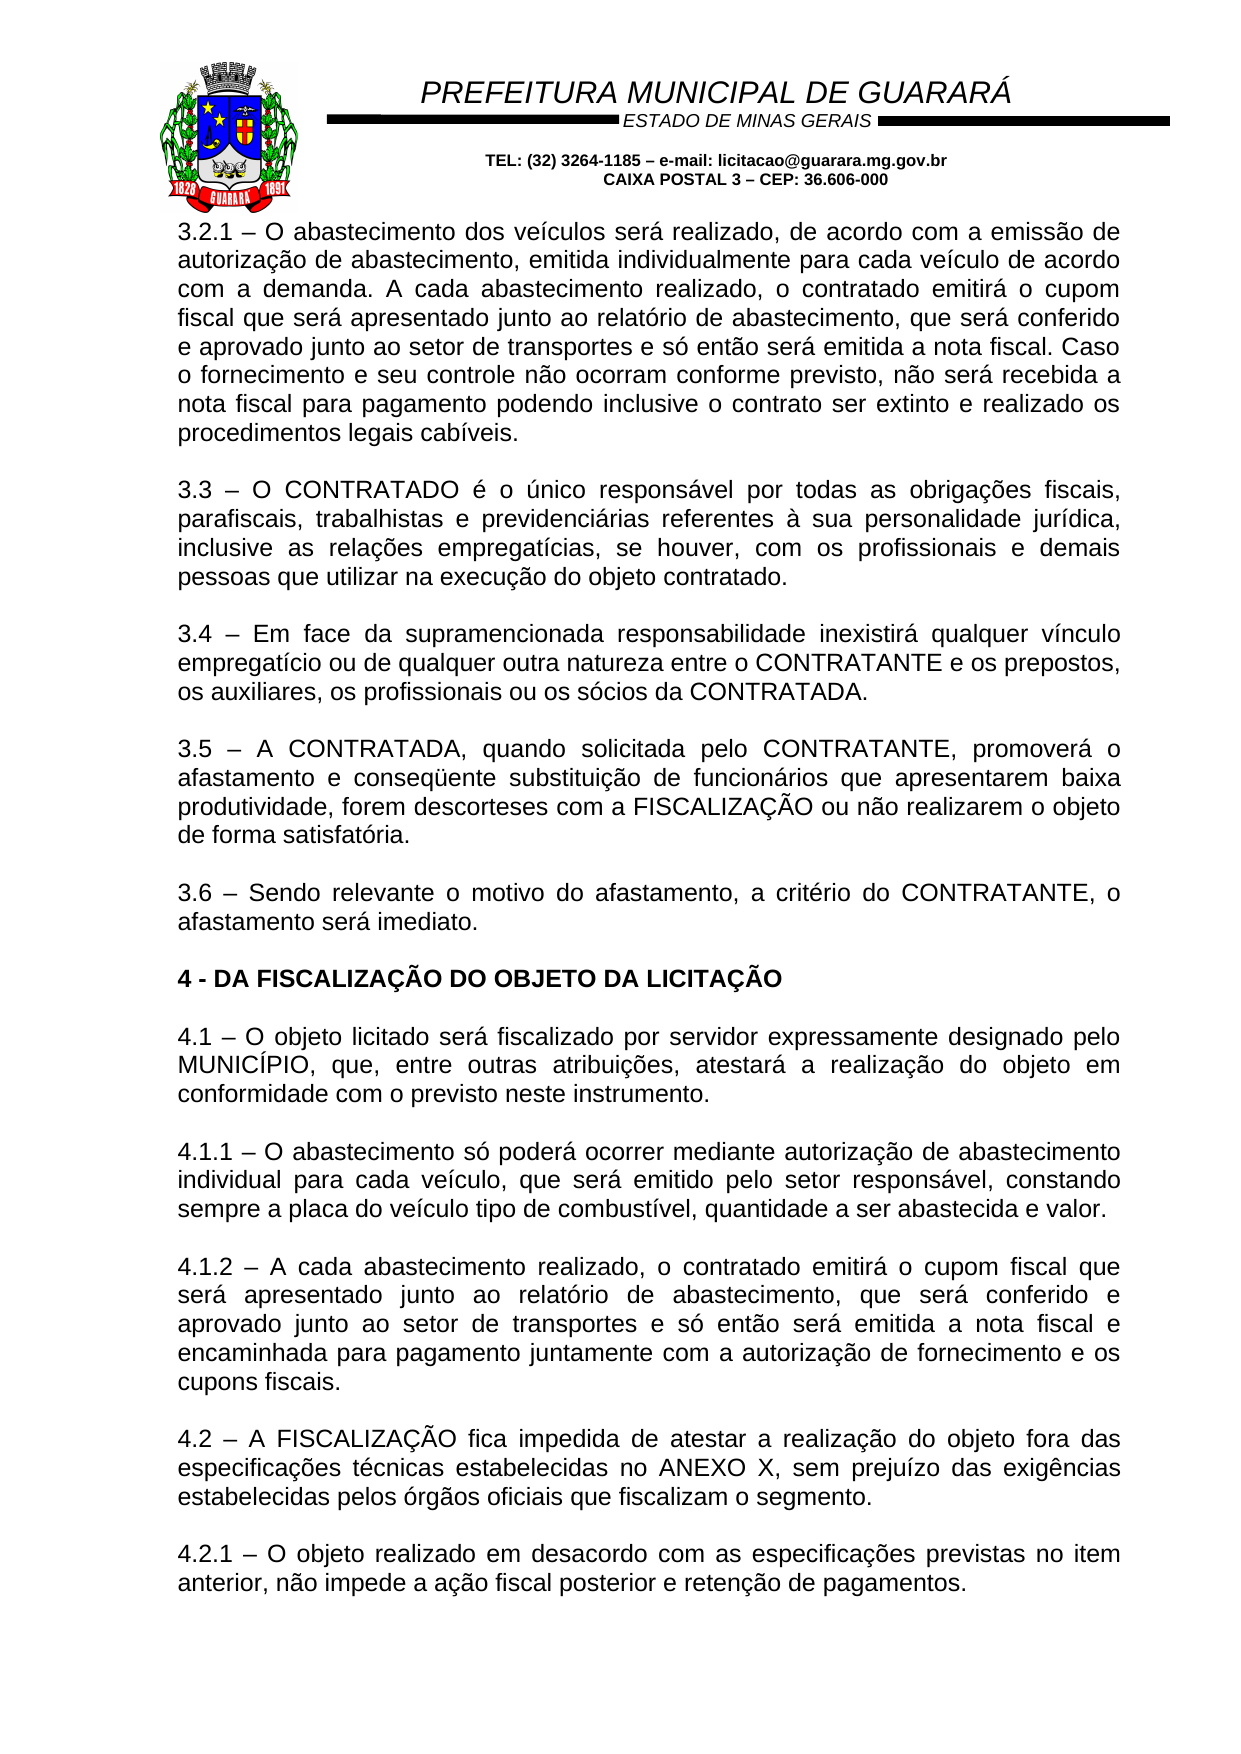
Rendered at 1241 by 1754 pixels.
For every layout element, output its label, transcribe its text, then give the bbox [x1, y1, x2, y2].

text 3.3 – O CONTRATADO é o único responsável por todas as obrigações fiscais, parafiscais, trabalhistas e previdenciárias referentes à sua personalidade jurídica, inclusive as relações empregatícias, se houver, com os profissionais e demais pessoas que utilizar na execução do objeto contratado. [177, 476, 1122, 591]
text 3.4 – Em face da supramencionada responsabilidade inexistirá qualquer vínculo empregatício ou de qualquer outra natureza entre o CONTRATANTE e os prepostos, os auxiliares, os profissionais ou os sócios da CONTRATADA. [177, 619, 1122, 706]
picture [160, 62, 298, 213]
text 3.5 – A CONTRATADA, quando solicitada pelo CONTRATANTE, promoverá o afastamento e conseqüente substituição de funcionários que apresentarem baixa produtividade, forem descorteses com a FISCALIZAÇÃO ou não realizarem o objeto de forma satisfatória. [177, 734, 1122, 849]
text 4.1 – O objeto licitado será fiscalizado por servidor expressamente designado pelo MUNICÍPIO, que, entre outras atribuições, atestará a realização do objeto em conformidade com o previsto neste instrumento. [177, 1022, 1122, 1108]
text 3.6 – Sendo relevante o motivo do afastamento, a critério do CONTRATANTE, o afastamento será imediato. [177, 878, 1122, 936]
text 4.2.1 – O objeto realizado em desacordo com as especificações previstas no item anterior, não impede a ação fiscal posterior e retenção de pagamentos. [177, 1539, 1122, 1597]
text 4.2 – A FISCALIZAÇÃO fica impedida de atestar a realização do objeto fora das especificações técnicas estabelecidas no ANEXO X, sem prejuízo das exigências estabelecidas pelos órgãos oficiais que fiscalizam o segmento. [177, 1424, 1122, 1511]
text 4 - DA FISCALIZAÇÃO DO OBJETO DA LICITAÇÃO [177, 964, 1122, 993]
text 4.1.2 – A cada abastecimento realizado, o contratado emitirá o cupom fiscal que será apresentado junto ao relatório de abastecimento, que será conferido e aprovado junto ao setor de transportes e só então será emitida a nota fiscal e encaminhada para pagamento juntamente com a autorização de fornecimento e os cupons fiscais. [177, 1252, 1122, 1396]
text 3.2.1 – O abastecimento dos veículos será realizado, de acordo com a emissão de autorização de abastecimento, emitida individualmente para cada veículo de acordo com a demanda. A cada abastecimento realizado, o contratado emitirá o cupom fiscal que será apresentado junto ao relatório de abastecimento, que será conferido e aprovado junto ao setor de transportes e só então será emitida a nota fiscal. Caso o fornecimento e seu controle não ocorram conforme previsto, não será recebida a nota fiscal para pagamento podendo inclusive o contrato ser extinto e realizado os procedimentos legais cabíveis. [177, 217, 1122, 447]
text 4.1.1 – O abastecimento só poderá ocorrer mediante autorização de abastecimento individual para cada veículo, que será emitido pelo setor responsável, constando sempre a placa do veículo tipo de combustível, quantidade a ser abastecida e valor. [177, 1137, 1122, 1223]
